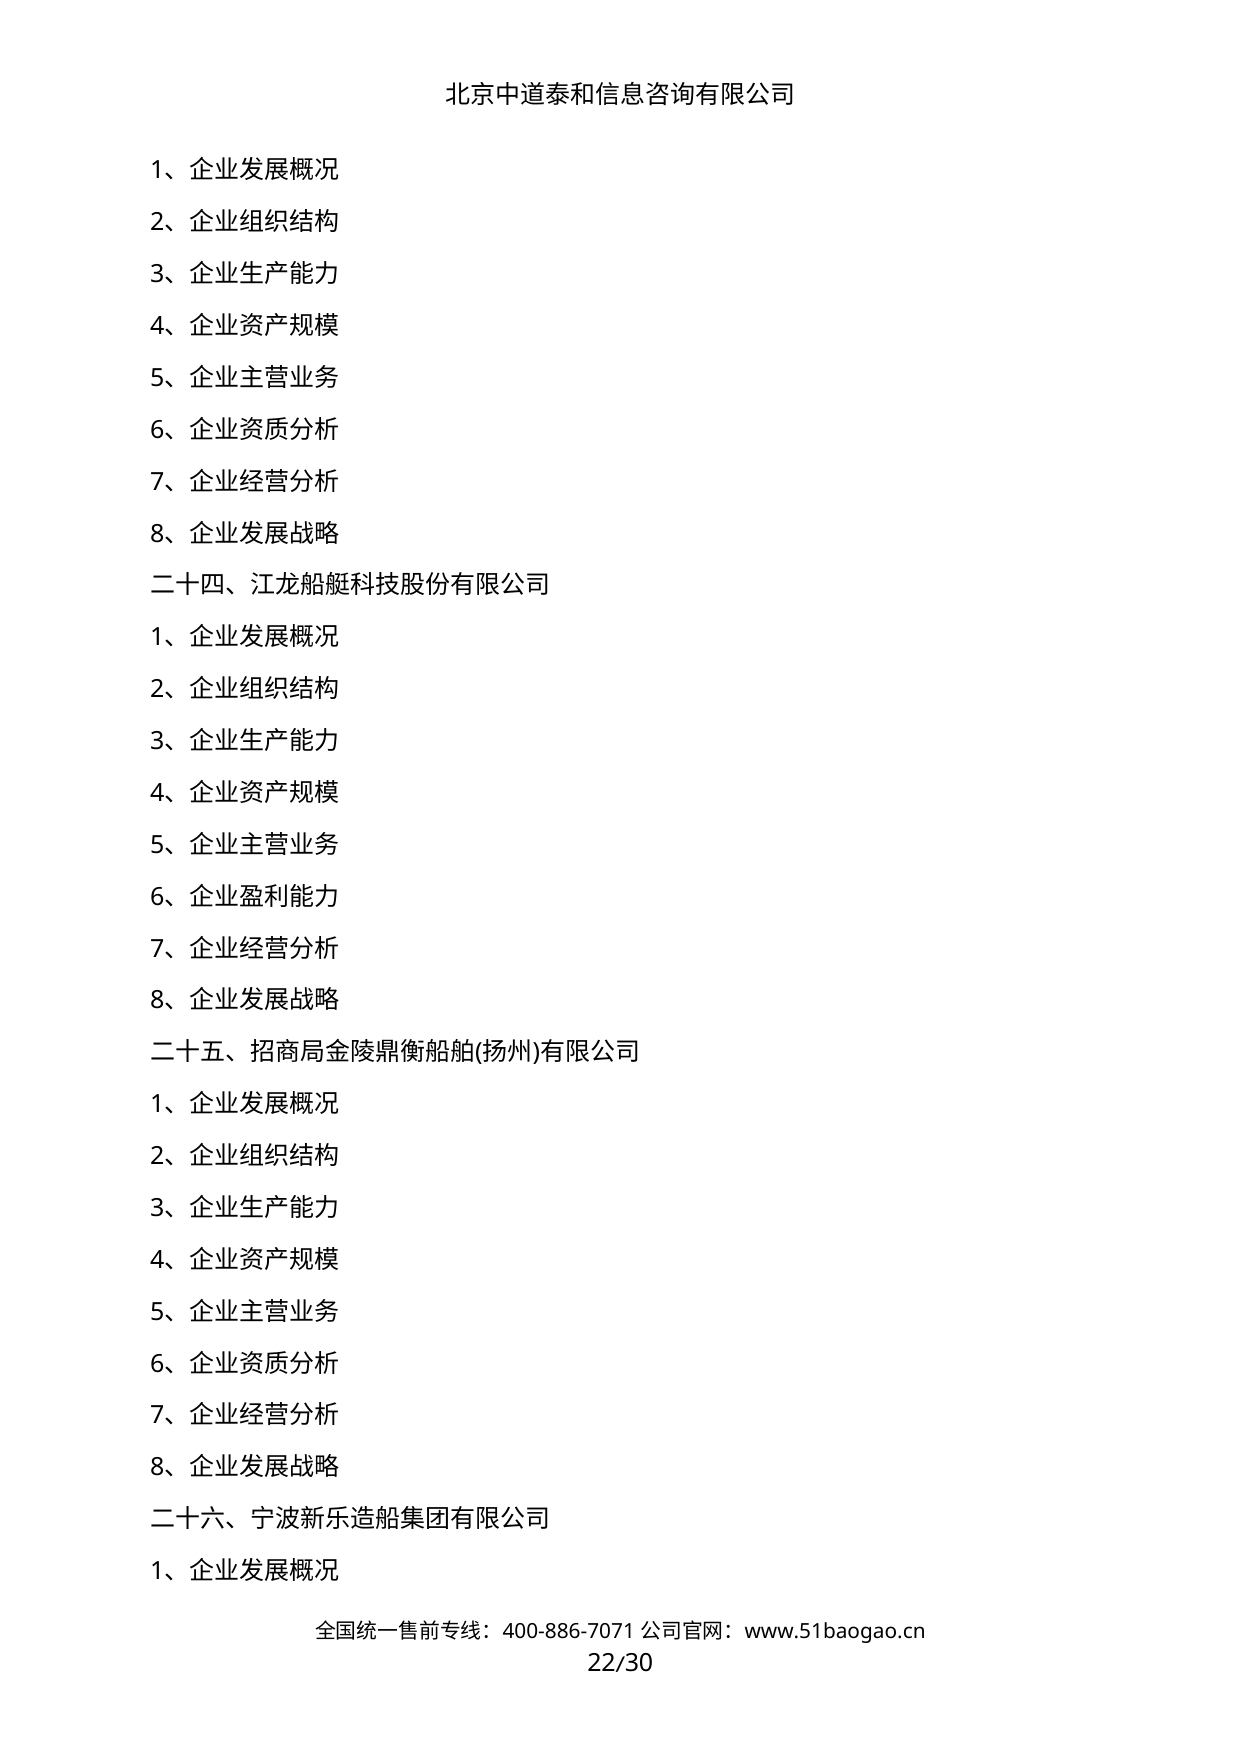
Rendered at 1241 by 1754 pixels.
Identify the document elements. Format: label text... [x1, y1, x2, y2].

text 1、企业发展概况 [150, 617, 1090, 653]
text 5、企业主营业务 [150, 1291, 1090, 1327]
text 6、企业资质分析 [150, 409, 1090, 446]
text 1、企业发展概况 [150, 1551, 1090, 1587]
text 6、企业盈利能力 [150, 876, 1090, 912]
text 3、企业生产能力 [150, 1187, 1090, 1224]
text 3、企业生产能力 [150, 254, 1090, 290]
text 5、企业主营业务 [150, 824, 1090, 861]
text 2、企业组织结构 [150, 202, 1090, 238]
text 4、企业资产规模 [150, 306, 1090, 342]
text 5、企业主营业务 [150, 357, 1090, 394]
text 2、企业组织结构 [150, 669, 1090, 705]
text 1、企业发展概况 [150, 1084, 1090, 1120]
text 3、企业生产能力 [150, 721, 1090, 757]
text 2、企业组织结构 [150, 1136, 1090, 1172]
text 4、企业资产规模 [150, 1239, 1090, 1276]
text 二十五、招商局金陵鼎衡船舶(扬州)有限公司 [150, 1032, 1090, 1068]
text 8、企业发展战略 [150, 980, 1090, 1016]
text 8、企业发展战略 [150, 1447, 1090, 1483]
text 7、企业经营分析 [150, 928, 1090, 964]
text 6、企业资质分析 [150, 1343, 1090, 1379]
text 1、企业发展概况 [150, 150, 1090, 186]
text 4、企业资产规模 [150, 772, 1090, 809]
text 8、企业发展战略 [150, 513, 1090, 549]
text 二十四、江龙船艇科技股份有限公司 [150, 565, 1090, 601]
text 二十六、宁波新乐造船集团有限公司 [150, 1499, 1090, 1535]
text 7、企业经营分析 [150, 461, 1090, 497]
text 7、企业经营分析 [150, 1395, 1090, 1431]
